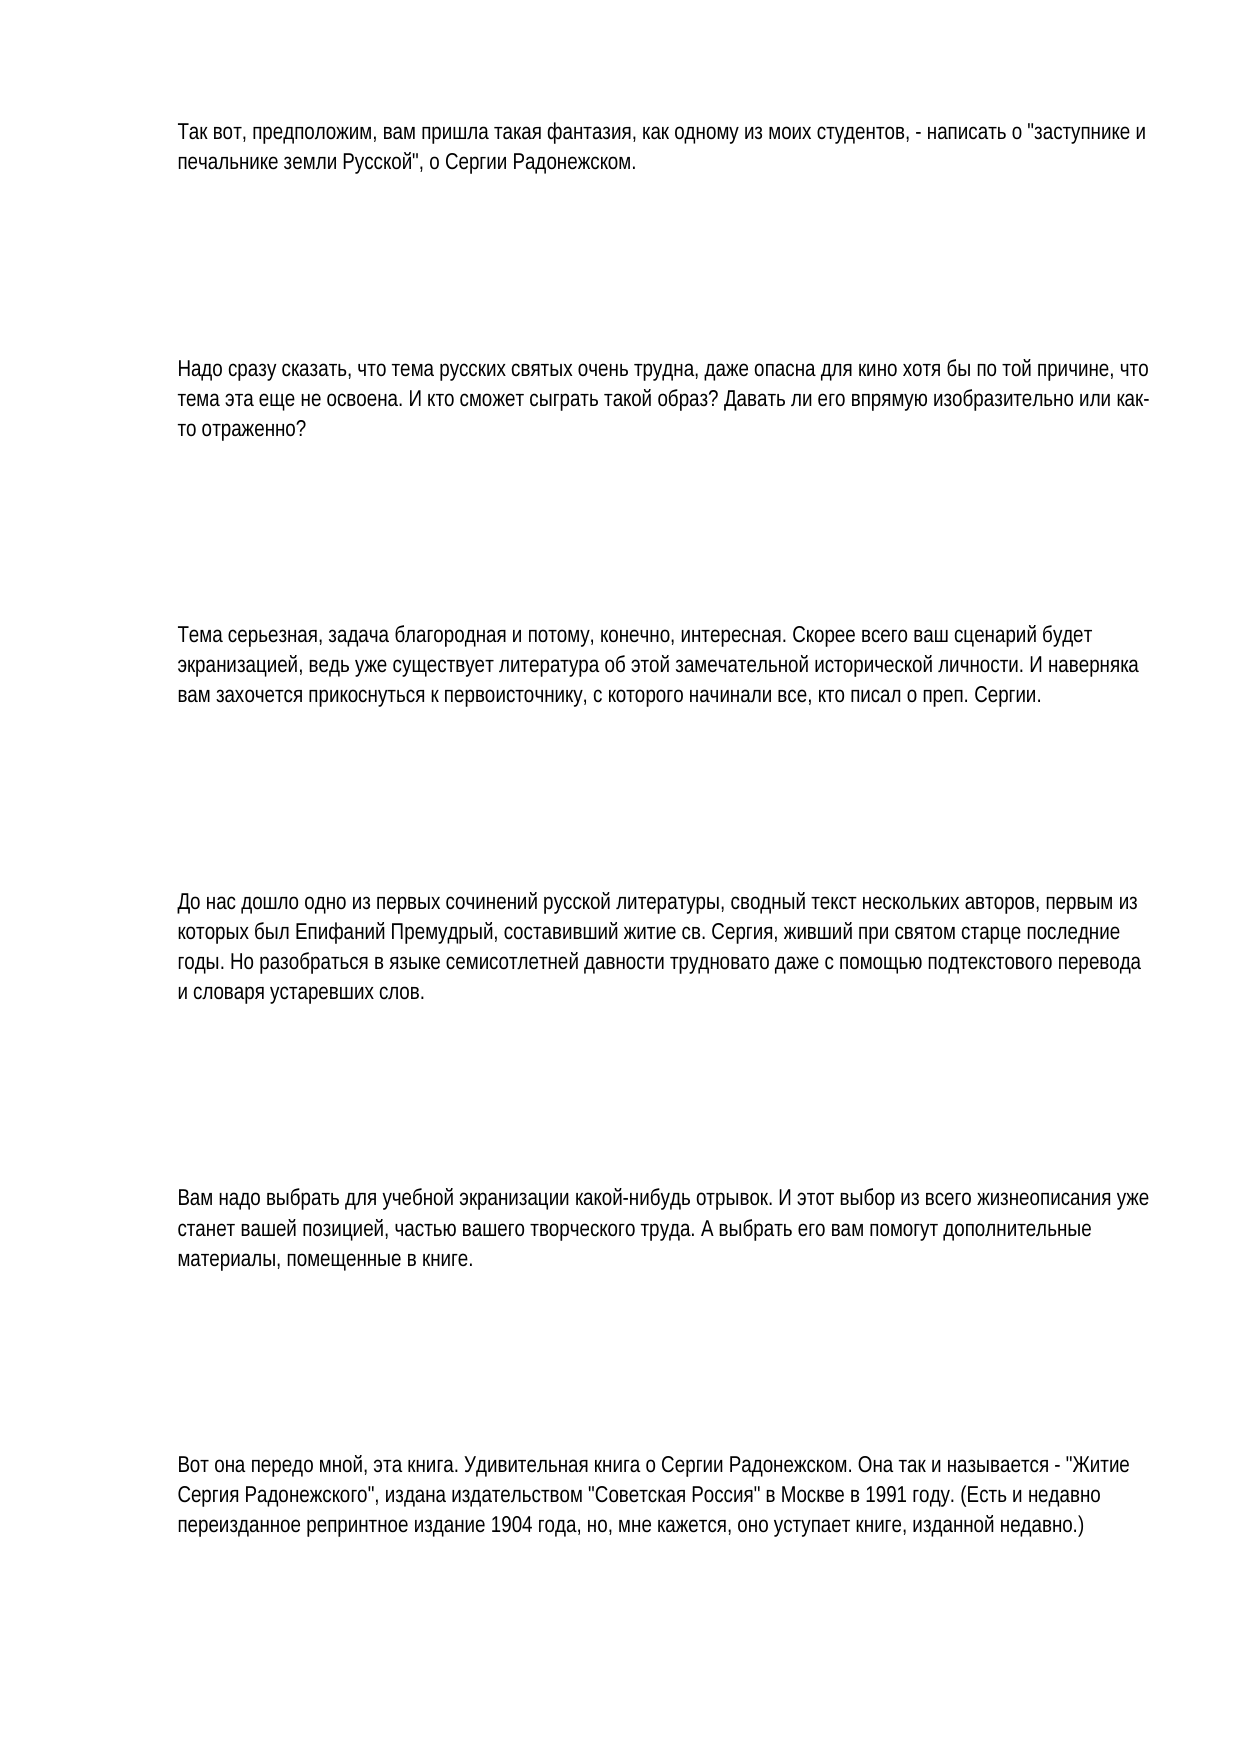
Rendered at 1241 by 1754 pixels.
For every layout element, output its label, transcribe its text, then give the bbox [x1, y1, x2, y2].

text Вам надо выбрать для учебной экранизации какой-нибудь отрывок. И этот выбор из всего жизнеописания уже станет вашей позицией, частью вашего творческого труда. А выбрать его вам помогут дополнительные материалы, помещенные в книге. [177, 1184, 1152, 1271]
text До нас дошло одно из первых сочинений русской литературы, сводный текст нескольких авторов, первым из которых был Епифаний Премудрый, составивший житие св. Сергия, живший при святом старце последние годы. Но разобраться в языке семисотлетней давности трудновато даже с помощью подтекстового перевода и словаря устаревших слов. [177, 888, 1152, 1004]
text Тема серьезная, задача благородная и потому, конечно, интересная. Скорее всего ваш сценарий будет экранизацией, ведь уже существует литература об этой замечательной исторической личности. И наверняка вам захочется прикоснуться к первоисточнику, с которого начинали все, кто писал о преп. Сергии. [177, 621, 1152, 708]
text Вот она передо мной, эта книга. Удивительная книга о Сергии Радонежском. Она так и называется - "Житие Сергия Радонежского", издана издательством "Советская Россия" в Москве в 1991 году. (Есть и недавно переизданное репринтное издание 1904 года, но, мне кажется, оно уступает книге, изданной недавно.) [177, 1451, 1152, 1538]
text Надо сразу сказать, что тема русских святых очень трудна, даже опасна для кино хотя бы по той причине, что тема эта еще не освоена. И кто сможет сыграть такой образ? Давать ли его впрямую изобразительно или как-то отраженно? [177, 354, 1152, 441]
text Так вот, предположим, вам пришла такая фантазия, как одному из моих студентов, - написать о "заступнике и печальнике земли Русской", о Сергии Радонежском. [177, 118, 1152, 175]
